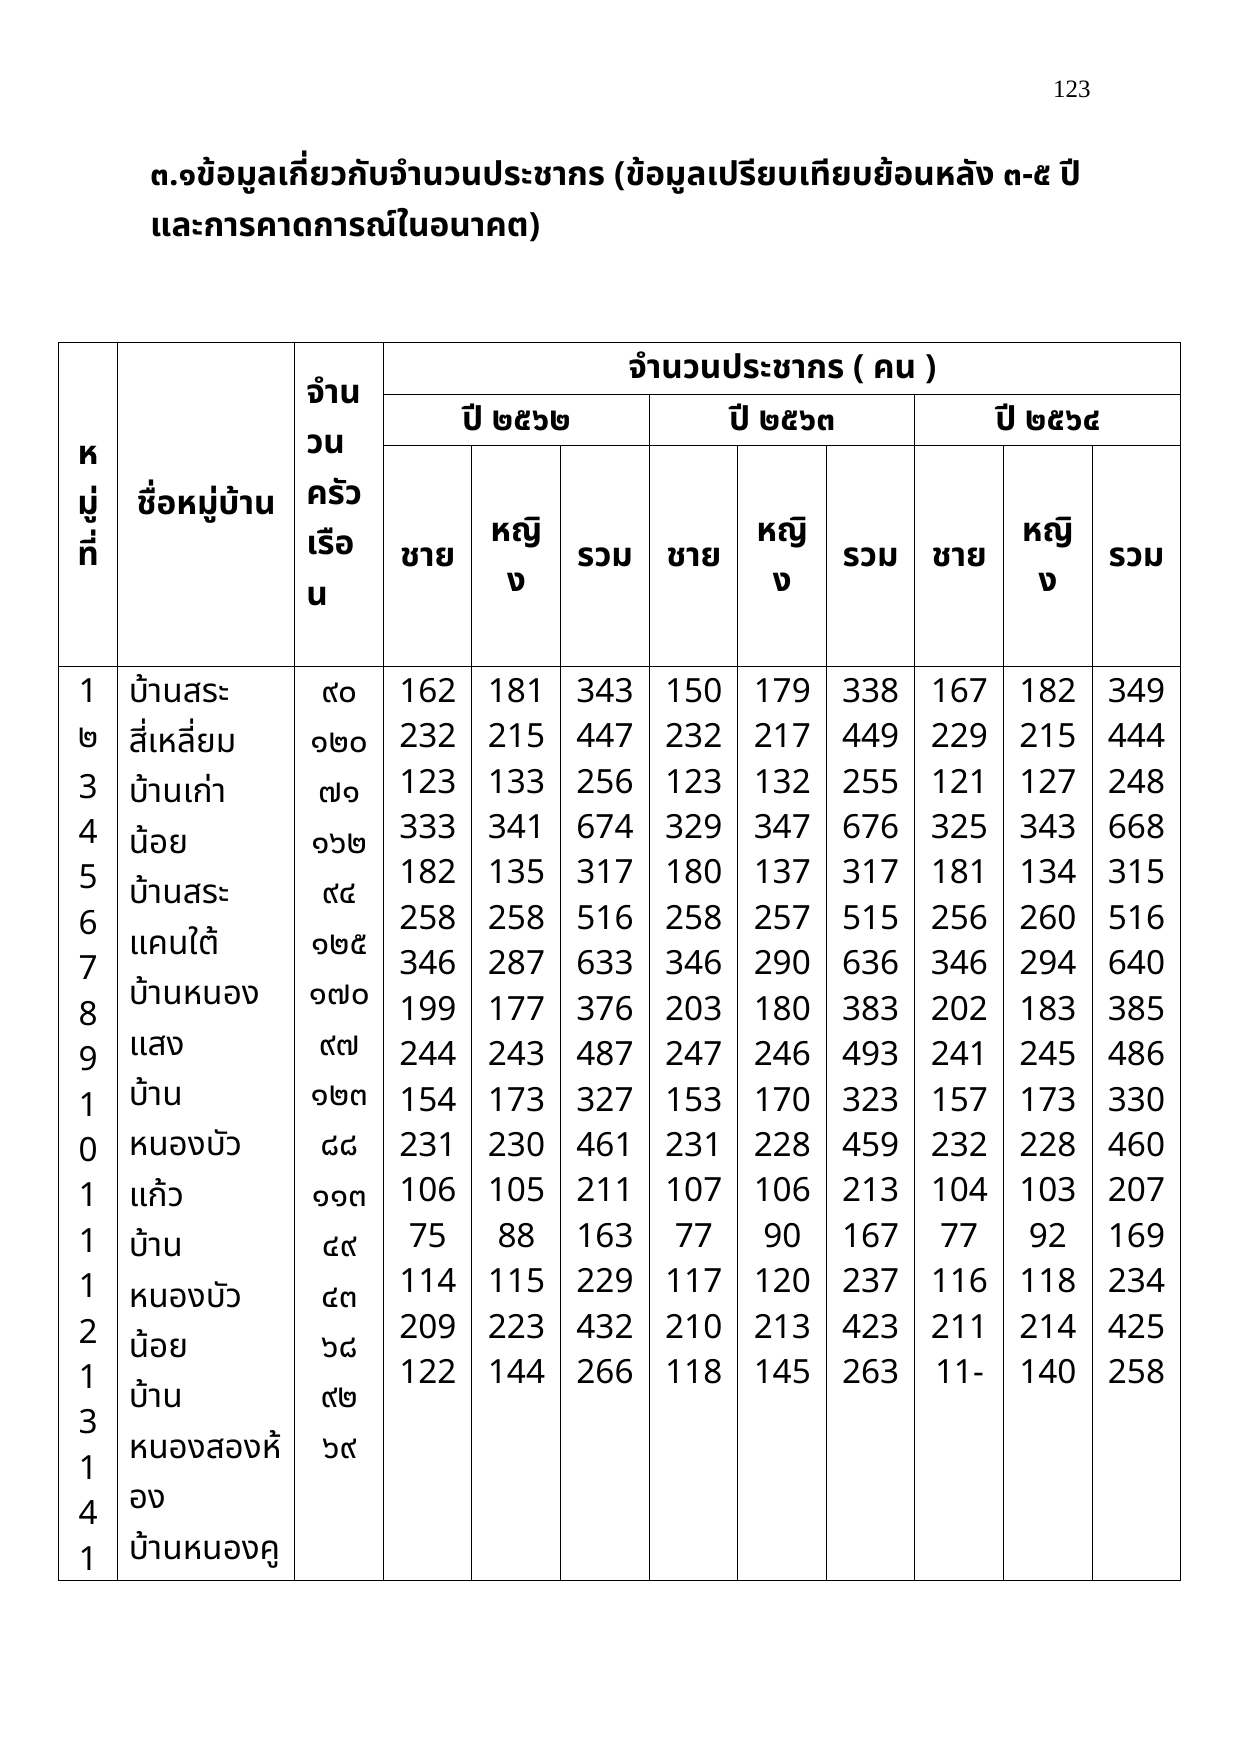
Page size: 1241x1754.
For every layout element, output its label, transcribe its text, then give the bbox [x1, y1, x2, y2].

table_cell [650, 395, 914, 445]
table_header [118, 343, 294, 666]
text ๓.๑ข้อมูลเกี่ยวกับจำนวนประชากร (ข้อมูลเปรียบเทียบย้อนหลัง ๓-๕ ปี และการคาดการณ์ในอนาคต) [150, 150, 1090, 251]
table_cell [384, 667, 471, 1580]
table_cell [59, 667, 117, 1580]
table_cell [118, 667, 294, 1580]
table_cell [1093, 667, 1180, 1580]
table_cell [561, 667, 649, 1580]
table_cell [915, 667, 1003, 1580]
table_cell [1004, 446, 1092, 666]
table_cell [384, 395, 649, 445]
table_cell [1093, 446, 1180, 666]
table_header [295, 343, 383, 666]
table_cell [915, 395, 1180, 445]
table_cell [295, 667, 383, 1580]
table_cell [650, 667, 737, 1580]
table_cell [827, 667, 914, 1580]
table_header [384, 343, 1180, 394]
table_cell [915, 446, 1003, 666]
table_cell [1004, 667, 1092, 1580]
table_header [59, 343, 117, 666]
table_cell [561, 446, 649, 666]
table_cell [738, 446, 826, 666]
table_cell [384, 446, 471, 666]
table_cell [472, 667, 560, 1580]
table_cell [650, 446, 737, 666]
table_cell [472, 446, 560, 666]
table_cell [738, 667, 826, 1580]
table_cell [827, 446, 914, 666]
